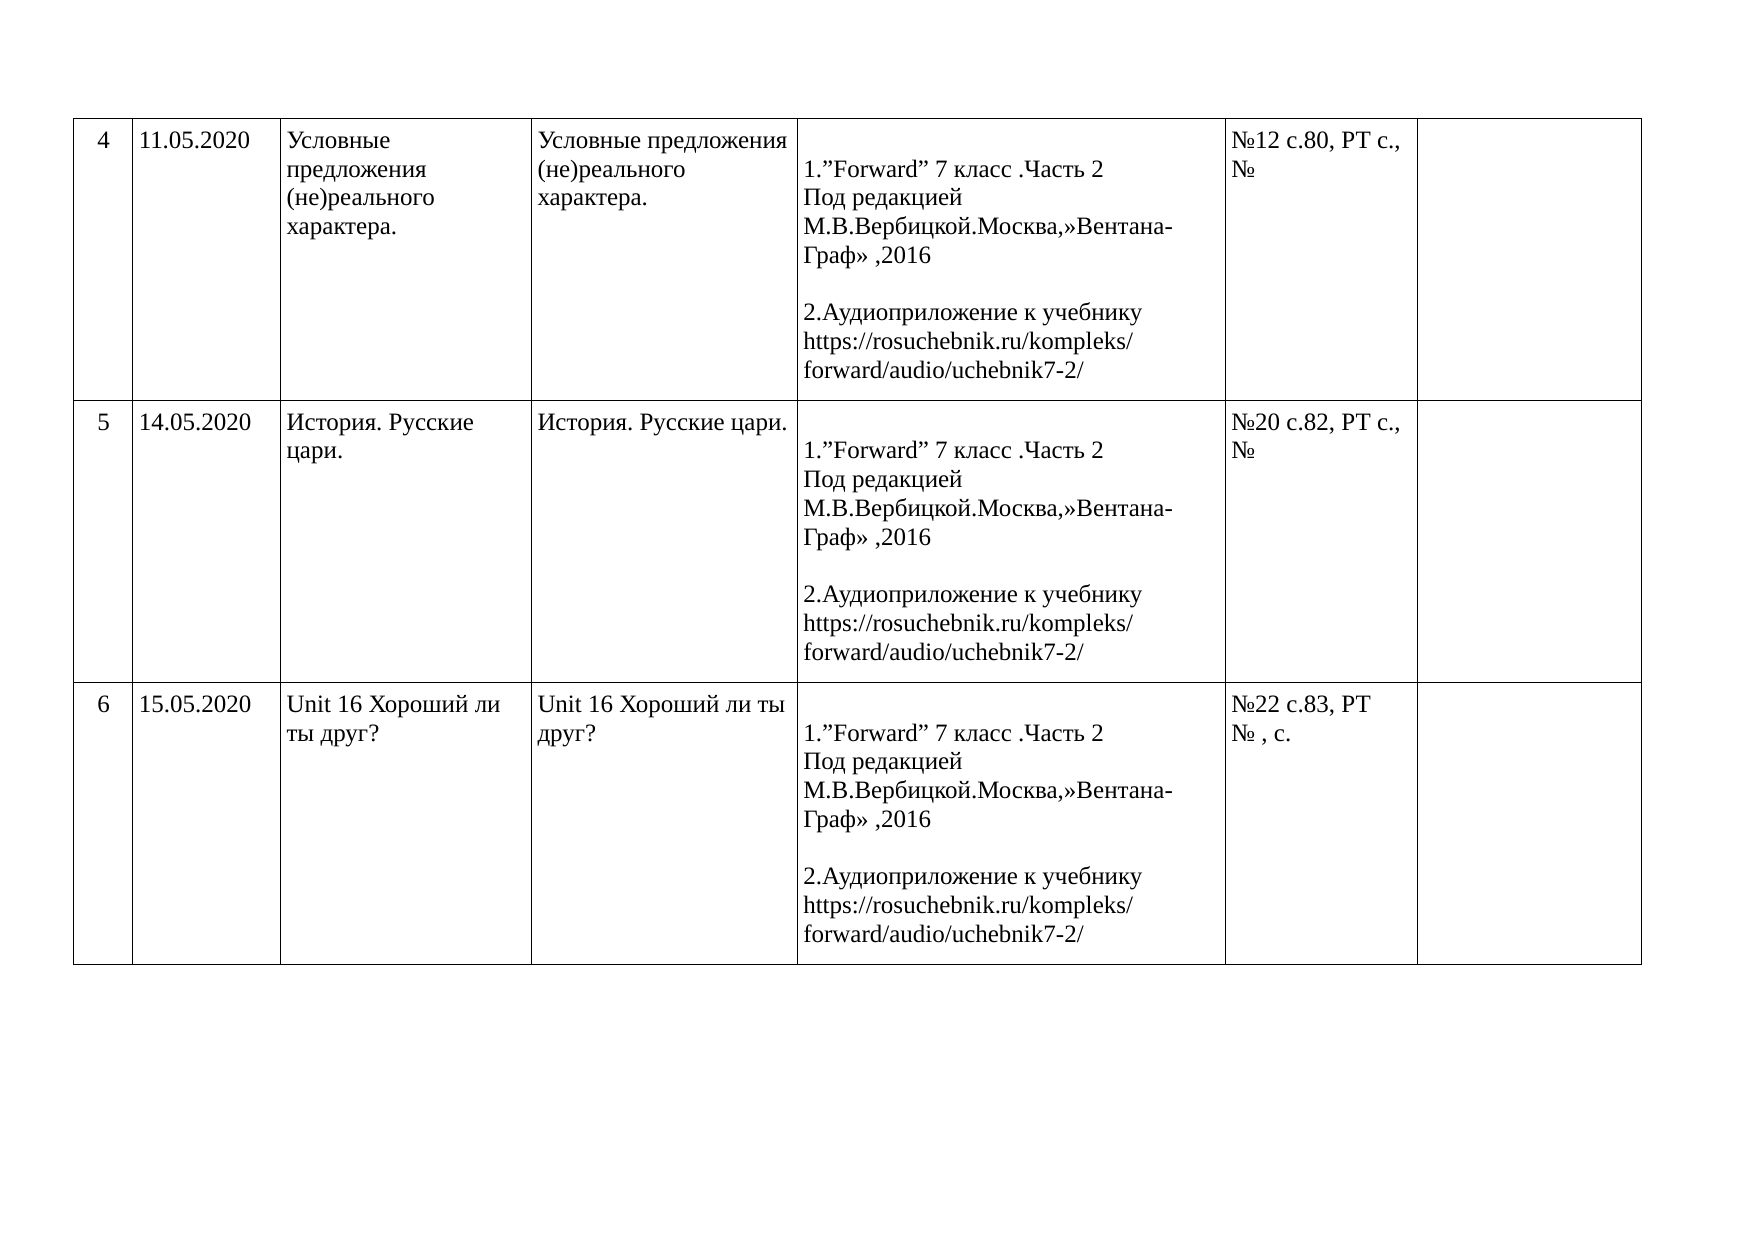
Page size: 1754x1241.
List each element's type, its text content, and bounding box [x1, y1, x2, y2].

table_cell №20 с.82, РТ с., № [1226, 401, 1417, 682]
table_cell [1418, 119, 1641, 400]
table_cell Unit 16 Хороший ли ты друг? [281, 683, 531, 964]
table_cell 4 [74, 119, 132, 400]
table_cell 14.05.2020 [133, 401, 280, 682]
table_cell История. Русские цари. [281, 401, 531, 682]
table_cell [1418, 401, 1641, 682]
table_cell 11.05.2020 [133, 119, 280, 400]
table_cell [798, 683, 1225, 964]
table_cell 6 [74, 683, 132, 964]
table_cell Unit 16 Хороший ли ты друг? [532, 683, 797, 964]
table_cell [1418, 683, 1641, 964]
table_cell История. Русские цари. [532, 401, 797, 682]
table_cell Условные предложения (не)реального характера. [281, 119, 531, 400]
table_cell №22 с.83, РТ № , с. [1226, 683, 1417, 964]
table_cell Условные предложения (не)реального характера. [532, 119, 797, 400]
table_cell 15.05.2020 [133, 683, 280, 964]
table_cell №12 с.80, РТ с., № [1226, 119, 1417, 400]
table_cell 5 [74, 401, 132, 682]
